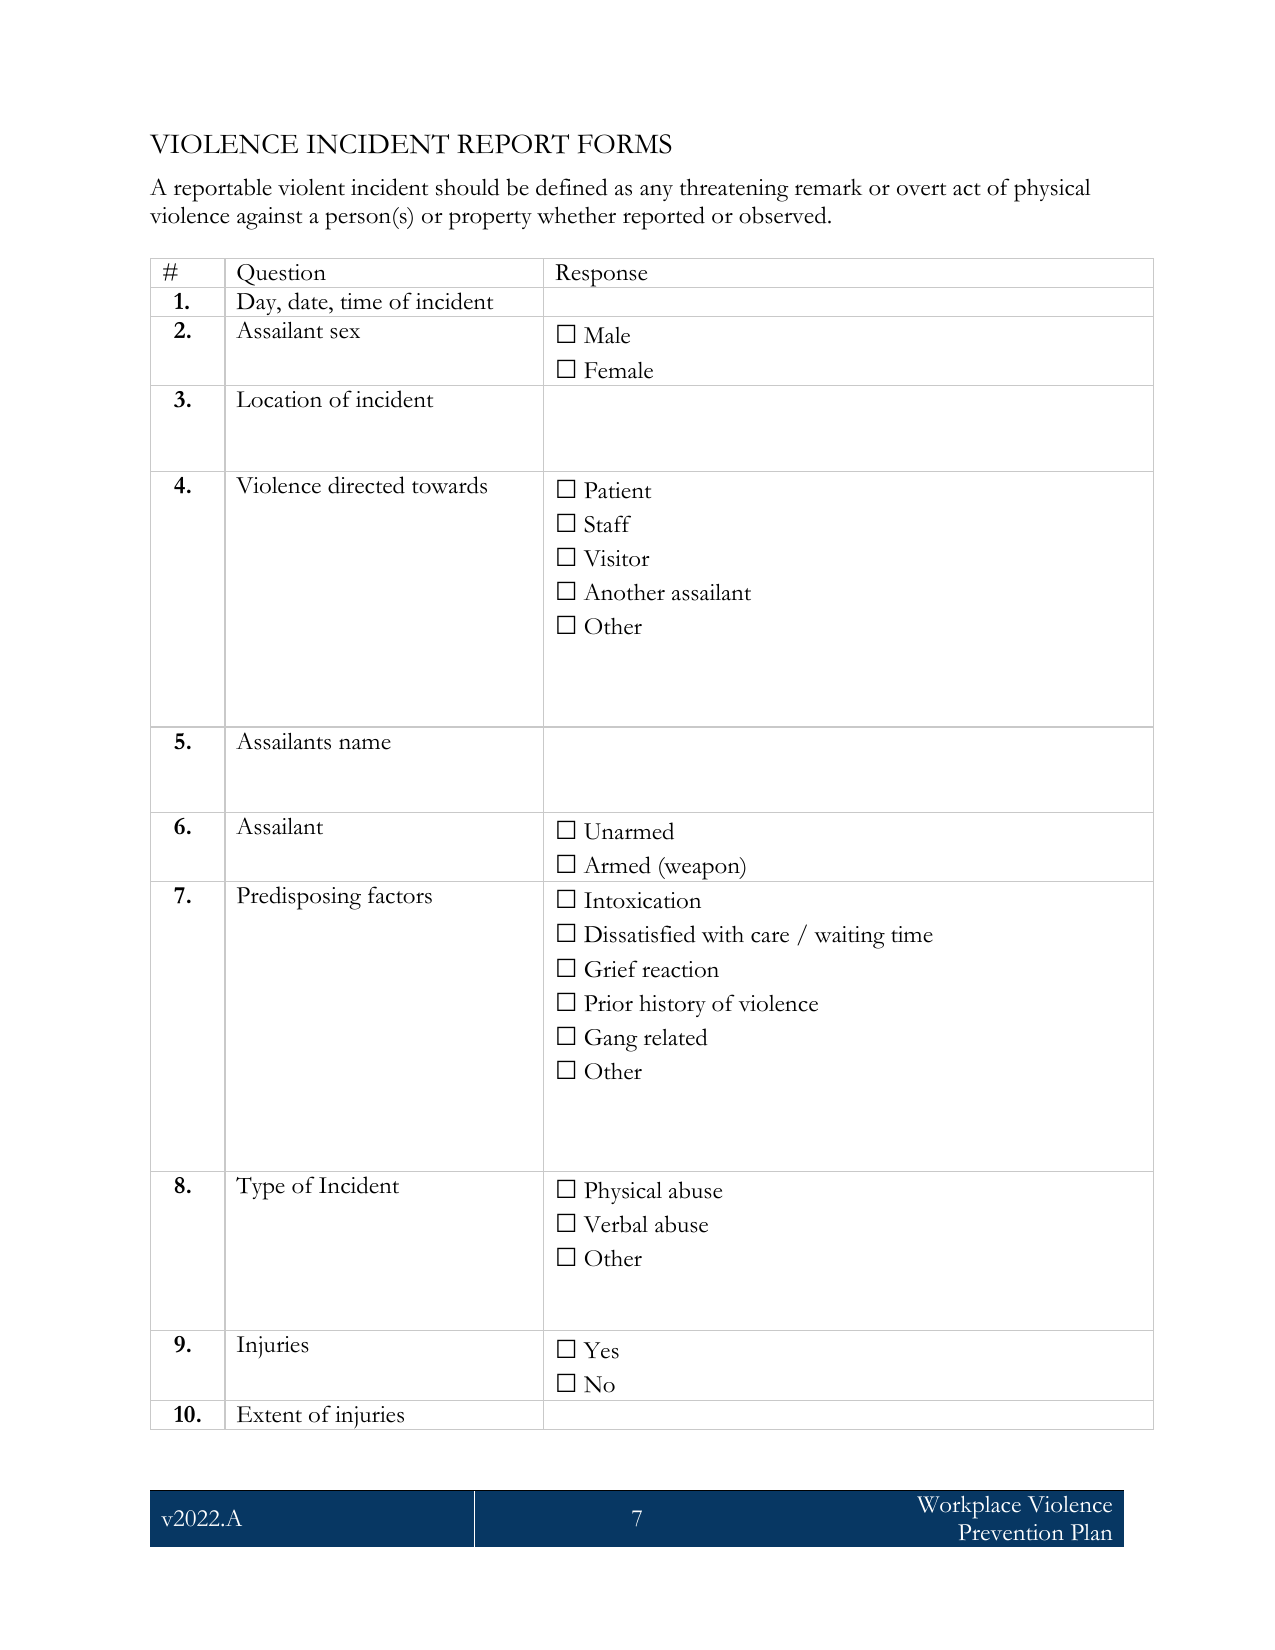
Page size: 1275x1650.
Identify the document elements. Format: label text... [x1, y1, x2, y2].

table_cell Violence directed towards [226, 472, 543, 726]
table_header # [151, 259, 224, 287]
table_header Response [544, 259, 1153, 287]
table_cell ☐ Unarmed ☐ Armed (weapon) [544, 813, 1153, 881]
table_cell ☐ Intoxication ☐ Dissatisfied with care / waiting time ☐ Grief reaction ☐ Prior history of violence ☐ Gang related ☐ Other [544, 882, 1153, 1171]
table_cell Assailant sex [226, 317, 543, 385]
table_cell Location of incident [226, 386, 543, 471]
table_cell Injuries [226, 1331, 543, 1399]
text A reportable violent incident should be defined as any threatening remark or overt act of physical violence against a person(s) or property whether reported or observed. [150, 173, 1125, 230]
table_cell Predisposing factors [226, 882, 543, 1171]
table_cell [151, 288, 224, 316]
table_cell [151, 882, 224, 1171]
table_cell ☐ Male ☐ Female [544, 317, 1153, 385]
table_cell [151, 386, 224, 471]
table_cell [544, 1401, 1153, 1429]
table_cell [151, 1172, 224, 1330]
table_cell Type of Incident [226, 1172, 543, 1330]
table_cell [544, 288, 1153, 316]
table_cell ☐ Patient ☐ Staff ☐ Visitor ☐ Another assailant ☐ Other [544, 472, 1153, 726]
subtitle Violence Incident Report Forms [150, 128, 1125, 161]
table_cell [151, 472, 224, 726]
table_cell ☐ Physical abuse ☐ Verbal abuse ☐ Other [544, 1172, 1153, 1330]
table_cell [151, 813, 224, 881]
table_cell [151, 728, 224, 812]
table_cell Assailant [226, 813, 543, 881]
table_cell Day, date, time of incident [226, 288, 543, 316]
table_cell Extent of injuries [226, 1401, 543, 1429]
table_cell ☐ Yes ☐ No [544, 1331, 1153, 1399]
table_cell [151, 1401, 224, 1429]
table_cell [151, 1331, 224, 1399]
table_header Question [226, 259, 543, 287]
table_cell [544, 386, 1153, 471]
table_cell [151, 317, 224, 385]
table_cell Assailants name [226, 728, 543, 812]
table_cell [544, 728, 1153, 812]
